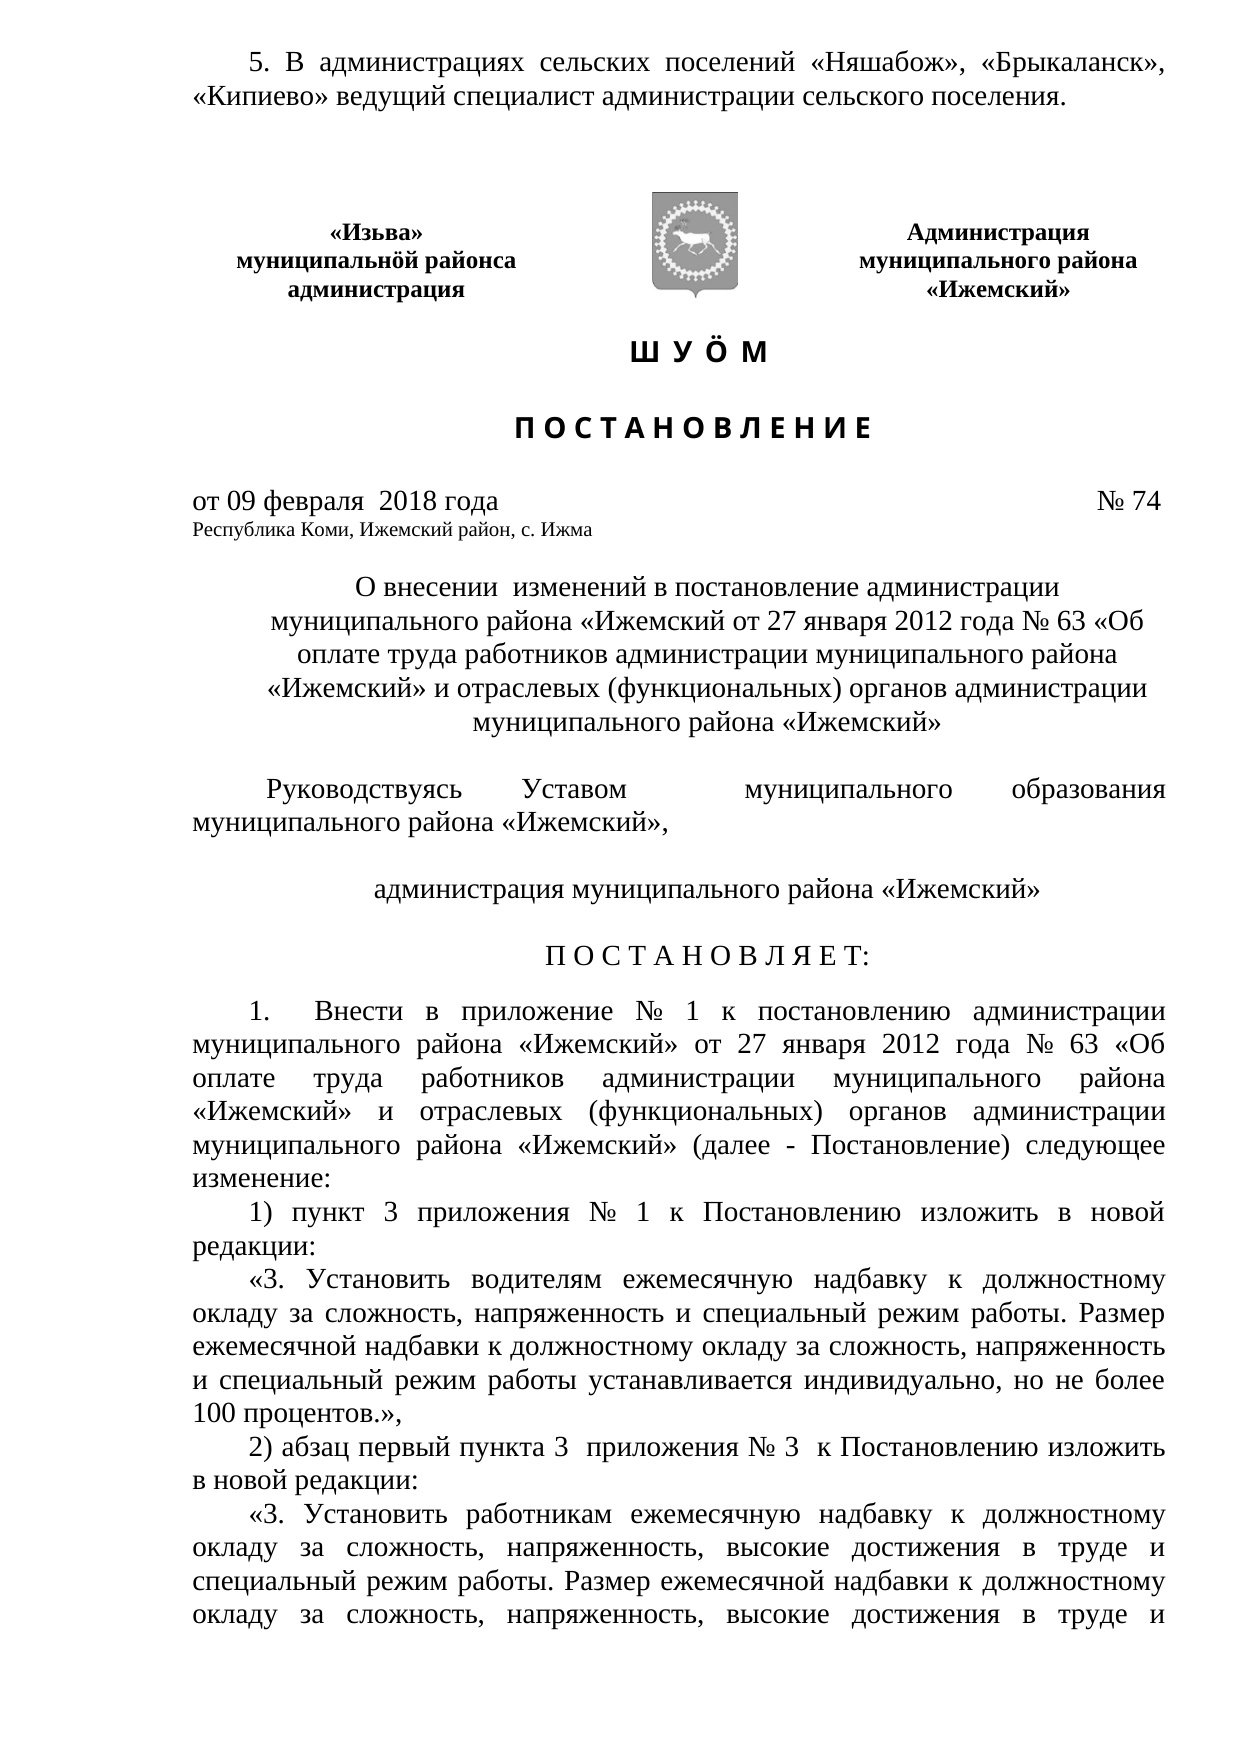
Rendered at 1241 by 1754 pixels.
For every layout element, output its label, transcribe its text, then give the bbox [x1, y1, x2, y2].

text Республика Коми, Ижемский район, с. Ижма [192, 517, 1166, 541]
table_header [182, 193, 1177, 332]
text Руководствуясь Уставом муниципального образования муниципального района «Ижемский», [192, 771, 1166, 838]
text 1. Внести в приложение № 1 к постановлению администрации муниципального района «Ижемский» от 27 января 2012 года № 63 «Об оплате труда работников администрации муниципального района «Ижемский» и отраслевых (функциональных) органов администрации муниципального района «Ижемский» (далее - Постановление) следующее изменение: [192, 993, 1166, 1194]
text администрация муниципального района «Ижемский» [192, 871, 1166, 905]
text ШУÖМ [192, 332, 1166, 371]
text 2) абзац первый пункта 3 приложения № 3 к Постановлению изложить в новой редакции: [192, 1429, 1166, 1496]
text от 09 февраля 2018 года № 74 [192, 483, 1166, 517]
text 1) пункт 3 приложения № 1 к Постановлению изложить в новой редакции: [192, 1194, 1166, 1261]
text «3. Установить водителям ежемесячную надбавку к должностному окладу за сложность, напряженность и специальный режим работы. Размер ежемесячной надбавки к должностному окладу за сложность, напряженность и специальный режим работы устанавливается индивидуально, но не более 100 процентов.», [192, 1261, 1166, 1429]
text П О С Т А Н О В Л Е Н И Е [192, 407, 1166, 447]
text П О С Т А Н О В Л Я Е Т: [192, 938, 1166, 972]
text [192, 1496, 1166, 1630]
text 5. В администрациях сельских поселений «Няшабож», «Брыкаланск», «Кипиево» ведущий специалист администрации сельского поселения. [192, 44, 1166, 111]
text О внесении изменений в постановление администрации муниципального района «Ижемский от 27 января 2012 года № 63 «Об оплате труда работников администрации муниципального района «Ижемский» и отраслевых (функциональных) органов администрации муниципального района «Ижемский» [248, 569, 1166, 737]
picture [652, 192, 738, 298]
